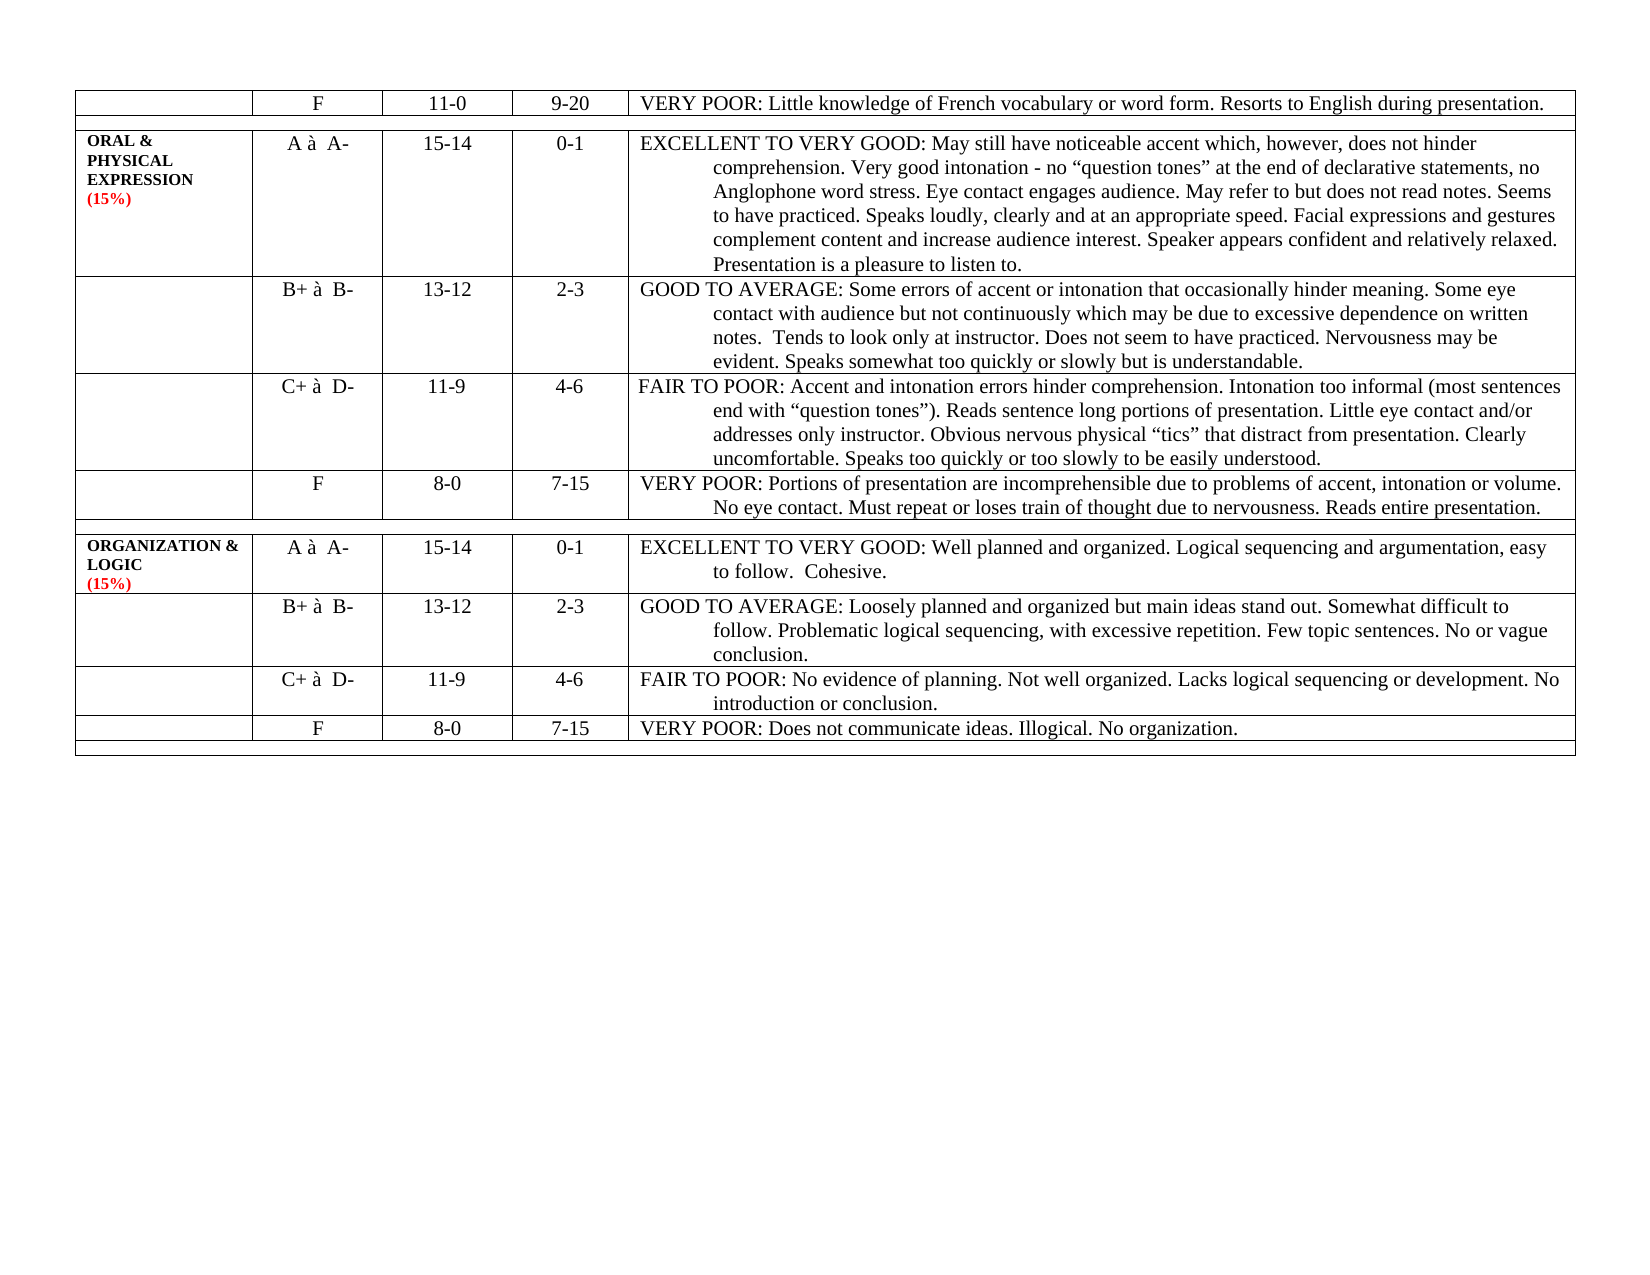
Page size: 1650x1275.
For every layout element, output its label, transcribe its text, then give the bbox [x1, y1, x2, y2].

table_cell [76, 520, 1575, 534]
table_cell [76, 716, 252, 740]
table_cell 7-15 [513, 716, 628, 740]
table_cell 11-0 [383, 91, 512, 115]
table_cell 13-12 [383, 277, 512, 373]
table_cell EXCELLENT TO VERY GOOD: Well planned and organized. Logical sequencing and argumentation, easy to follow. Cohesive. [629, 535, 1575, 593]
table_cell A à A- [253, 535, 382, 593]
table_cell ORAL & PHYSICAL EXPRESSION (15%) [76, 131, 252, 276]
table_cell 7-15 [513, 471, 628, 519]
table_cell VERY POOR: Does not communicate ideas. Illogical. No organization. [629, 716, 1575, 740]
table_cell 11-9 [383, 667, 512, 715]
table_cell 2-3 [513, 277, 628, 373]
table_cell 15-14 [383, 535, 512, 593]
table_cell [76, 116, 1575, 130]
table_cell A à A- [253, 131, 382, 276]
table_cell 8-0 [383, 471, 512, 519]
table_cell [76, 277, 252, 373]
table_cell B+ à B- [253, 594, 382, 666]
table_cell 4-6 [513, 667, 628, 715]
table_cell [76, 471, 252, 519]
table_cell [76, 91, 252, 115]
table_cell GOOD TO AVERAGE: Loosely planned and organized but main ideas stand out. Somewhat difficult to follow. Problematic logical sequencing, with excessive repetition. Few topic sentences. No or vague conclusion. [629, 594, 1575, 666]
table_cell 9-20 [513, 91, 628, 115]
table_cell F [253, 471, 382, 519]
table_cell 11-9 [383, 374, 512, 470]
table_cell FAIR TO POOR: No evidence of planning. Not well organized. Lacks logical sequencing or development. No introduction or conclusion. [629, 667, 1575, 715]
table_cell 0-1 [513, 535, 628, 593]
table_cell 13-12 [383, 594, 512, 666]
table_cell [76, 594, 252, 666]
table_cell 8-0 [383, 716, 512, 740]
table_cell [76, 667, 252, 715]
table_cell ORGANIZATION & LOGIC (15%) [76, 535, 252, 593]
table_cell 15-14 [383, 131, 512, 276]
table_cell 4-6 [513, 374, 628, 470]
table_cell FAIR TO POOR: Accent and intonation errors hinder comprehension. Intonation too informal (most sentences end with “question tones”). Reads sentence long portions of presentation. Little eye contact and/or addresses only instructor. Obvious nervous physical “tics” that distract from presentation. Clearly uncomfortable. Speaks too quickly or too slowly to be easily understood. [629, 374, 1575, 470]
table_cell F [253, 716, 382, 740]
table_cell C+ à D- [253, 374, 382, 470]
table_cell VERY POOR: Little knowledge of French vocabulary or word form. Resorts to English during presentation. [629, 91, 1575, 115]
table_cell EXCELLENT TO VERY GOOD: May still have noticeable accent which, however, does not hinder comprehension. Very good intonation - no “question tones” at the end of declarative statements, no Anglophone word stress. Eye contact engages audience. May refer to but does not read notes. Seems to have practiced. Speaks loudly, clearly and at an appropriate speed. Facial expressions and gestures complement content and increase audience interest. Speaker appears confident and relatively relaxed. Presentation is a pleasure to listen to. [629, 131, 1575, 276]
table_cell F [253, 91, 382, 115]
table_cell GOOD TO AVERAGE: Some errors of accent or intonation that occasionally hinder meaning. Some eye contact with audience but not continuously which may be due to excessive dependence on written notes. Tends to look only at instructor. Does not seem to have practiced. Nervousness may be evident. Speaks somewhat too quickly or slowly but is understandable. [629, 277, 1575, 373]
table_cell C+ à D- [253, 667, 382, 715]
table_cell VERY POOR: Portions of presentation are incomprehensible due to problems of accent, intonation or volume. No eye contact. Must repeat or loses train of thought due to nervousness. Reads entire presentation. [629, 471, 1575, 519]
table_cell [76, 374, 252, 470]
table_cell [76, 741, 1575, 755]
table_cell 2-3 [513, 594, 628, 666]
table_cell B+ à B- [253, 277, 382, 373]
table_cell 0-1 [513, 131, 628, 276]
